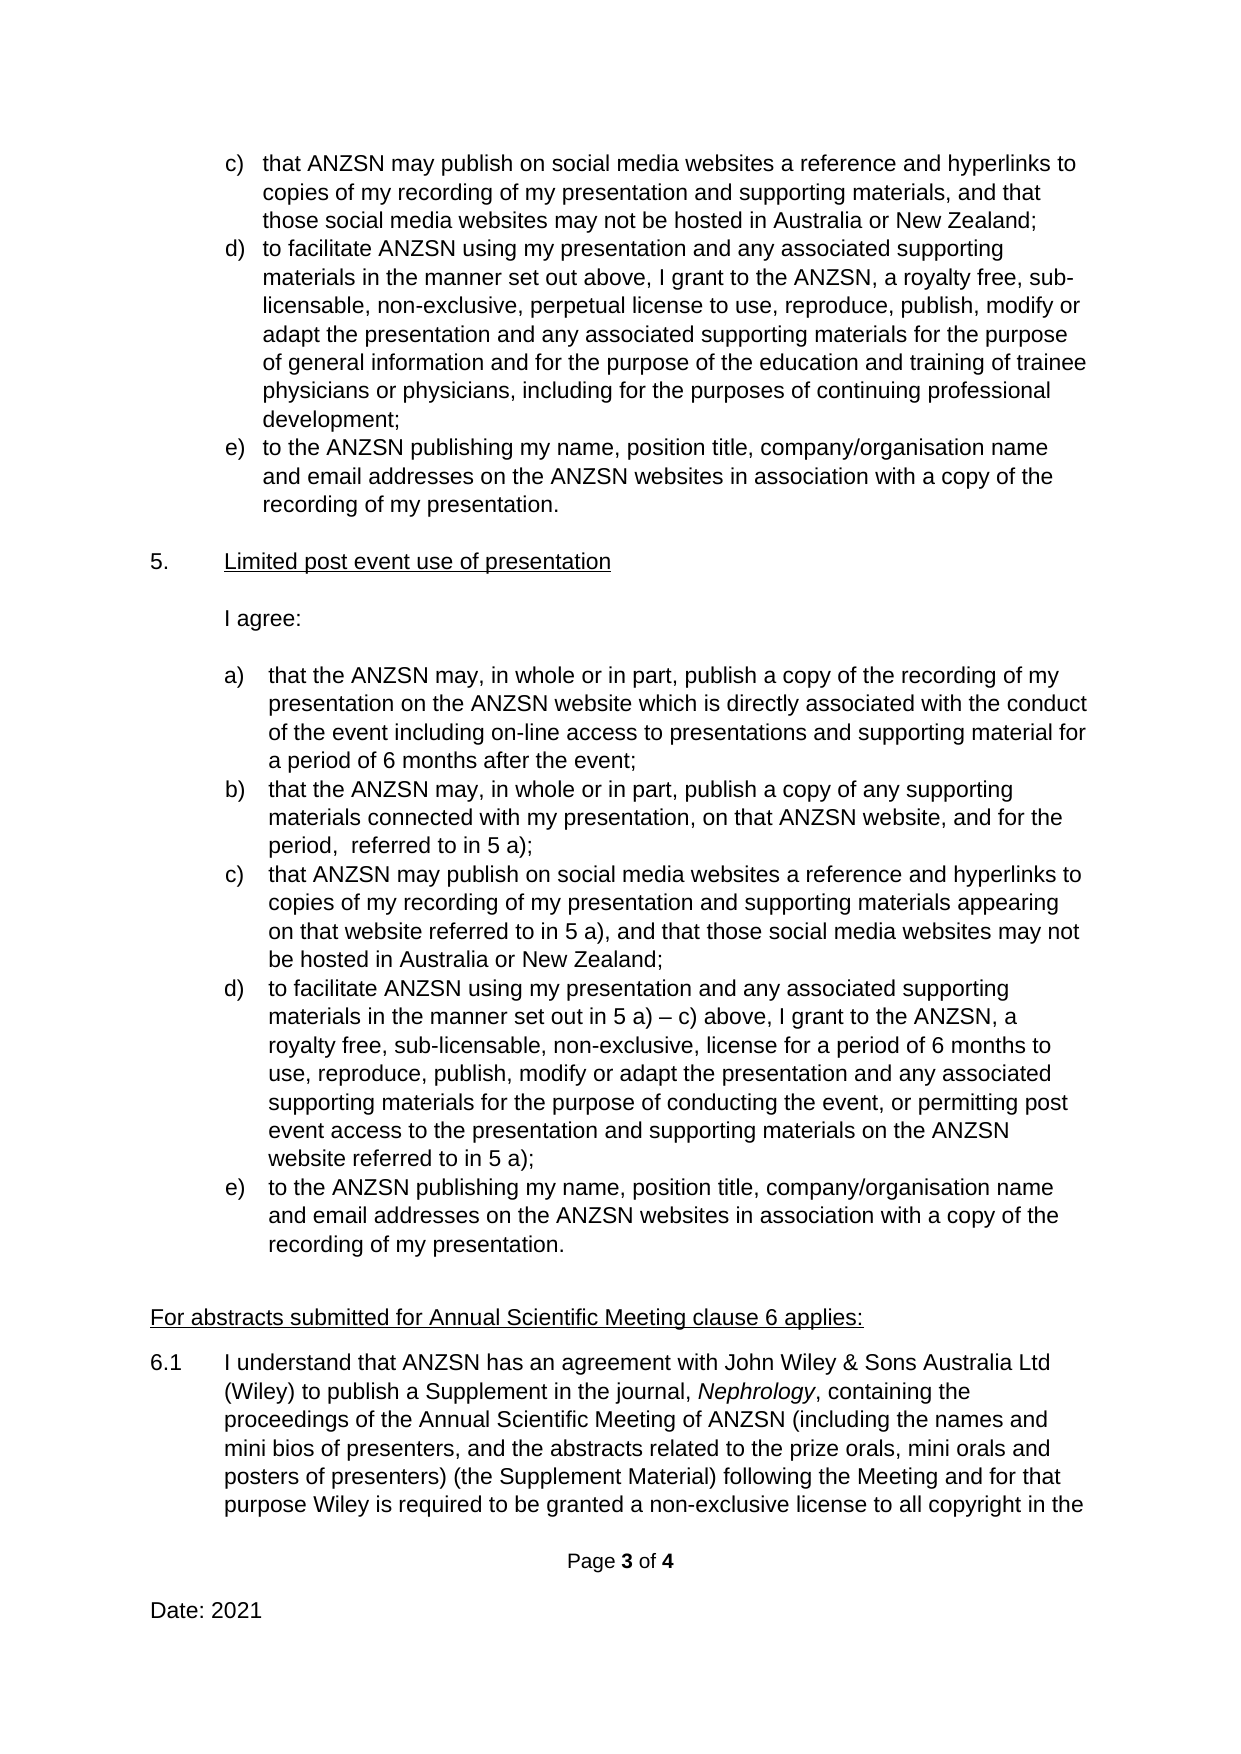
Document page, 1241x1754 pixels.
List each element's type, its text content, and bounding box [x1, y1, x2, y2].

list c) that ANZSN may publish on social media websites a reference and hyperlinks to copies of my recording of my presentation and supporting materials appearing on that website referred to in 5 a), and that those social media websites may not be hosted in Australia or New Zealand; [225, 861, 1090, 973]
list to facilitate ANZSN using my presentation and any associated supporting materials in the manner set out above, I grant to the ANZSN, a royalty free, sub-licensable, non-exclusive, perpetual license to use, reproduce, publish, modify or adapt the presentation and any associated supporting materials for the purpose of general information and for the purpose of the education and training of trainee physicians or physicians, including for the purposes of continuing professional development; [225, 235, 1090, 432]
list I agree: [150, 605, 1090, 631]
list 5. Limited post event use of presentation [150, 548, 1090, 574]
text For abstracts submitted for Annual Scientific Meeting clause 6 applies: [150, 1304, 1090, 1331]
list b) that the ANZSN may, in whole or in part, publish a copy of any supporting materials connected with my presentation, on that ANZSN website, and for the period, referred to in 5 a); [225, 776, 1090, 859]
list d) to facilitate ANZSN using my presentation and any associated supporting materials in the manner set out in 5 a) – c) above, I grant to the ANZSN, a royalty free, sub-licensable, non-exclusive, license for a period of 6 months to use, reproduce, publish, modify or adapt the presentation and any associated supporting materials for the purpose of conducting the event, or permitting post event access to the presentation and supporting materials on the ANZSN website referred to in 5 a); [224, 975, 1090, 1172]
list to the ANZSN publishing my name, position title, company/organisation name and email addresses on the ANZSN websites in association with a copy of the recording of my presentation. [225, 434, 1090, 518]
list a) that the ANZSN may, in whole or in part, publish a copy of the recording of my presentation on the ANZSN website which is directly associated with the conduct of the event including on-line access to presentations and supporting material for a period of 6 months after the event; [224, 662, 1090, 773]
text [150, 1349, 1090, 1518]
list e) to the ANZSN publishing my name, position title, company/organisation name and email addresses on the ANZSN websites in association with a copy of the recording of my presentation. [225, 1174, 1090, 1257]
list that ANZSN may publish on social media websites a reference and hyperlinks to copies of my recording of my presentation and supporting materials, and that those social media websites may not be hosted in Australia or New Zealand; [225, 150, 1090, 233]
